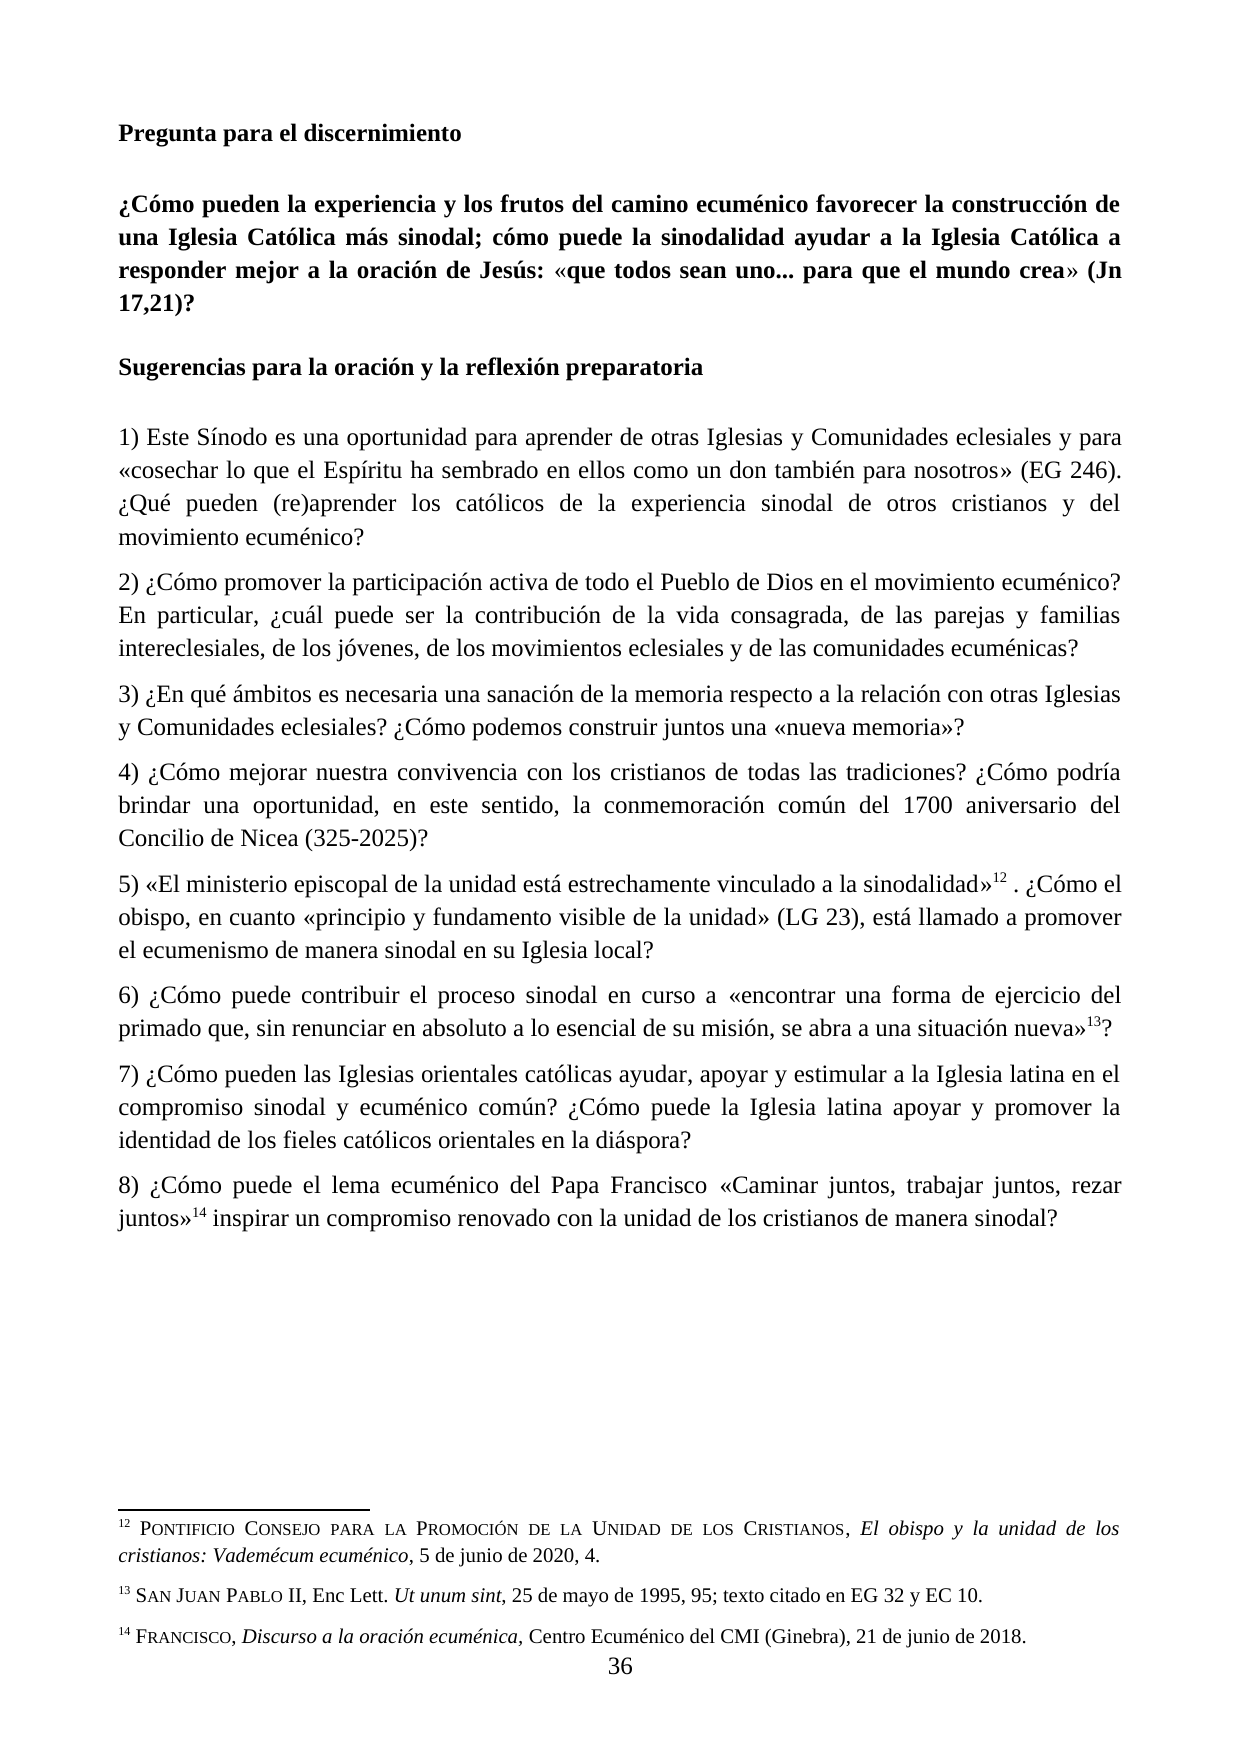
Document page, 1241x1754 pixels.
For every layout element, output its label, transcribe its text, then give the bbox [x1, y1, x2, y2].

text 1) Este Sínodo es una oportunidad para aprender de otras Iglesias y Comunidades eclesiales y para «cosechar lo que el Espíritu ha sembrado en ellos como un don también para nosotros» (EG 246). ¿Qué pueden (re)aprender los católicos de la experiencia sinodal de otros cristianos y del movimiento ecuménico? [118, 422, 1122, 550]
text 2) ¿Cómo promover la participación activa de todo el Pueblo de Dios en el movimiento ecuménico? En particular, ¿cuál puede ser la contribución de la vida consagrada, de las parejas y familias intereclesiales, de los jóvenes, de los movimientos eclesiales y de las comunidades ecuménicas? [118, 567, 1122, 662]
text 3) ¿En qué ámbitos es necesaria una sanación de la memoria respecto a la relación con otras Iglesias y Comunidades eclesiales? ¿Cómo podemos construir juntos una «nueva memoria»? [118, 679, 1122, 740]
text 6) ¿Cómo puede contribuir el proceso sinodal en curso a «encontrar una forma de ejercicio del primado que, sin renunciar en absoluto a lo esencial de su misión, se abra a una situación nueva»? [118, 980, 1122, 1042]
text Sugerencias para la oración y la reflexión preparatoria [118, 352, 1122, 381]
text ¿Cómo pueden la experiencia y los frutos del camino ecuménico favorecer la construcción de una Iglesia Católica más sinodal; cómo puede la sinodalidad ayudar a la Iglesia Católica a responder mejor a la oración de Jesús: «que todos sean uno... para que el mundo crea» (Jn 17,21)? [118, 189, 1122, 316]
text Pregunta para el discernimiento [118, 118, 1122, 147]
text 8) ¿Cómo puede el lema ecuménico del Papa Francisco «Caminar juntos, trabajar juntos, rezar juntos» inspirar un compromiso renovado con la unidad de los cristianos de manera sinodal? [118, 1170, 1122, 1232]
text 7) ¿Cómo pueden las Iglesias orientales católicas ayudar, apoyar y estimular a la Iglesia latina en el compromiso sinodal y ecuménico común? ¿Cómo puede la Iglesia latina apoyar y promover la identidad de los fieles católicos orientales en la diáspora? [118, 1059, 1122, 1154]
text 4) ¿Cómo mejorar nuestra convivencia con los cristianos de todas las tradiciones? ¿Cómo podría brindar una oportunidad, en este sentido, la conmemoración común del 1700 aniversario del Concilio de Nicea (325-2025)? [118, 757, 1122, 852]
text 5) «El ministerio episcopal de la unidad está estrechamente vinculado a la sinodalidad» . ¿Cómo el obispo, en cuanto «principio y fundamento visible de la unidad» (LG 23), está llamado a promover el ecumenismo de manera sinodal en su Iglesia local? [118, 869, 1122, 963]
